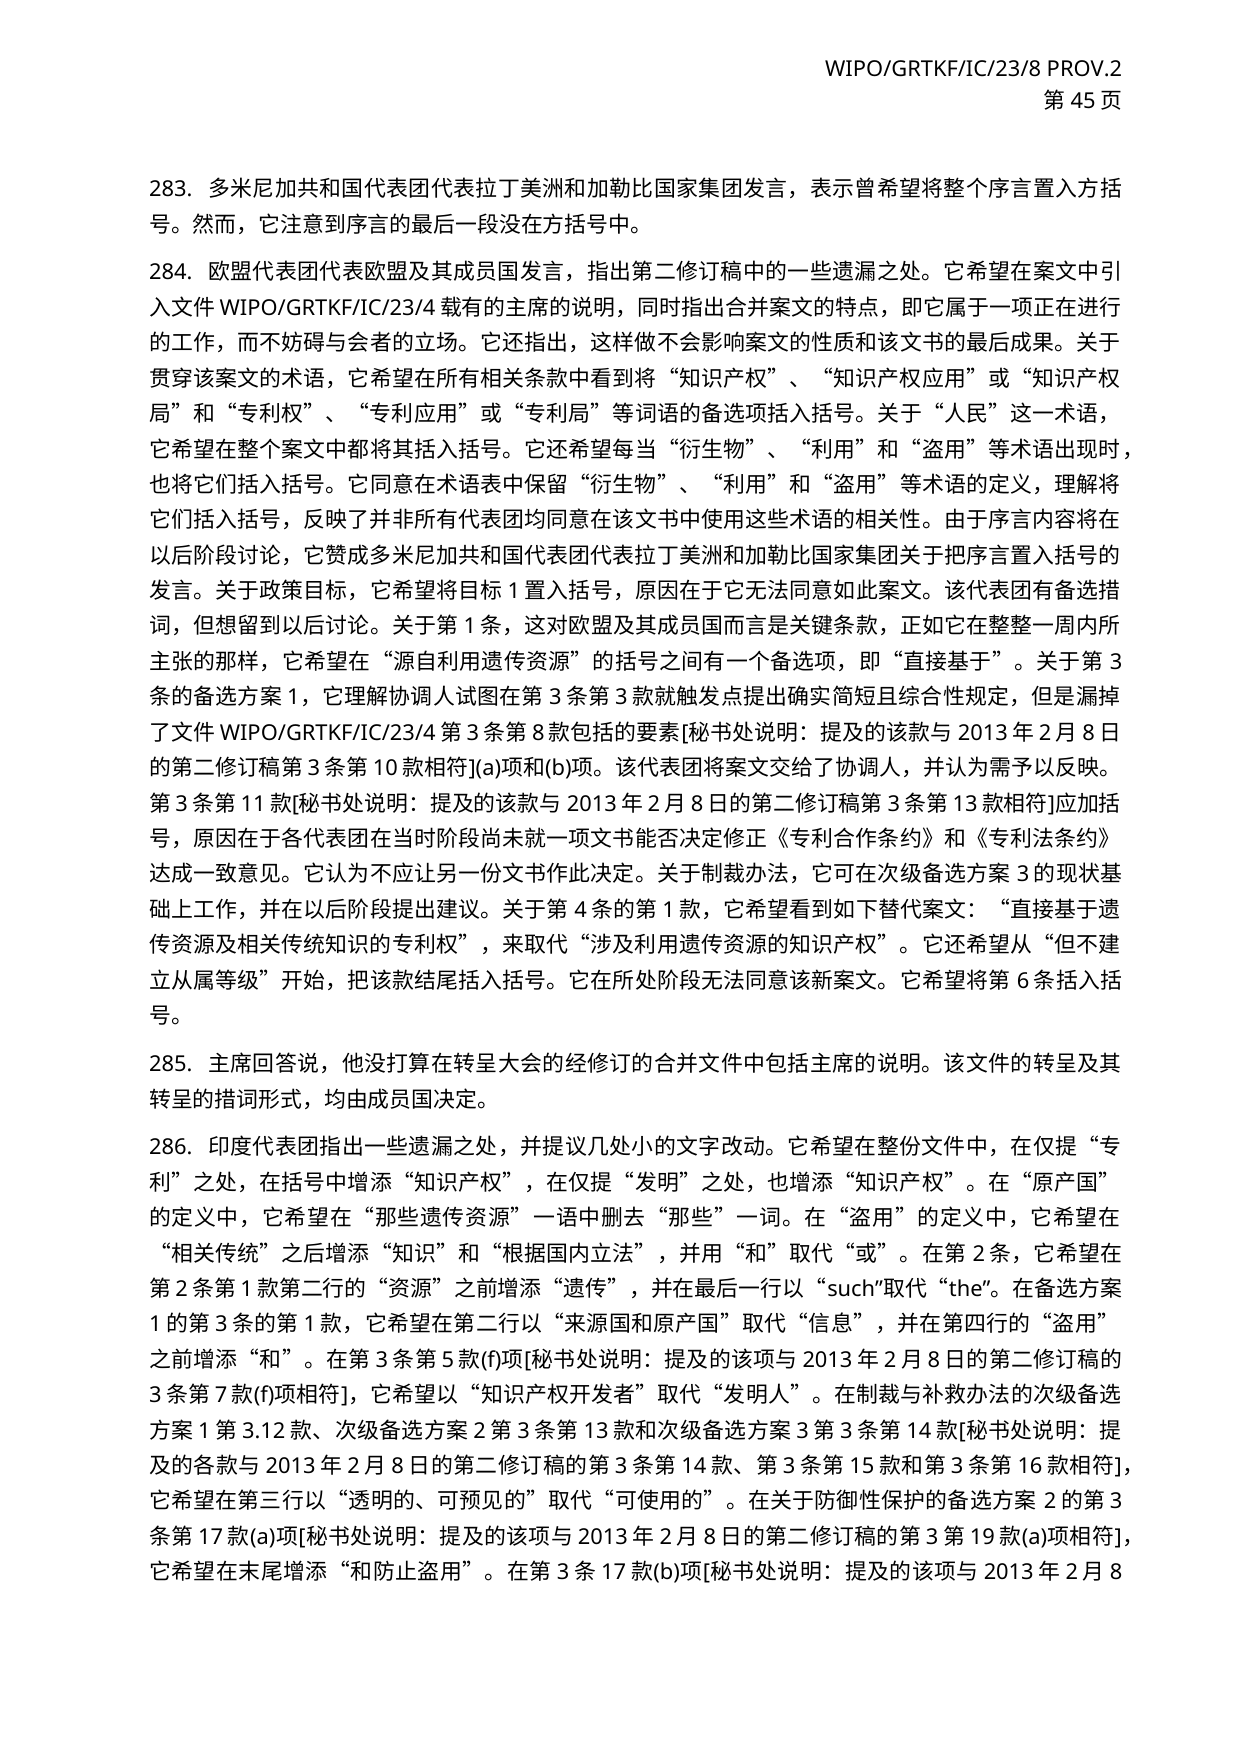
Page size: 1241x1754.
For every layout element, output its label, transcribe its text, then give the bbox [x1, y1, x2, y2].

text 多米尼加共和国代表团代表拉丁美洲和加勒比国家集团发言，表示曾希望将整个序言置入方括号。然而，它注意到序言的最后一段没在方括号中。 [149, 167, 1122, 238]
text 主席回答说，他没打算在转呈大会的经修订的合并文件中包括主席的说明。该文件的转呈及其转呈的措词形式，均由成员国决定。 [149, 1042, 1122, 1113]
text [149, 1126, 1122, 1586]
text 欧盟代表团代表欧盟及其成员国发言，指出第二修订稿中的一些遗漏之处。它希望在案文中引入文件WIPO/GRTKF/IC/23/4载有的主席的说明，同时指出合并案文的特点，即它属于一项正在进行的工作，而不妨碍与会者的立场。它还指出，这样做不会影响案文的性质和该文书的最后成果。关于贯穿该案文的术语，它希望在所有相关条款中看到将“知识产权”、“知识产权应用”或“知识产权局”和“专利权”、“专利应用”或“专利局”等词语的备选项括入括号。关于“人民”这一术语，它希望在整个案文中都将其括入括号。它还希望每当“衍生物”、“利用”和“盗用”等术语出现时，也将它们括入括号。它同意在术语表中保留“衍生物”、“利用”和“盗用”等术语的定义，理解将它们括入括号，反映了并非所有代表团均同意在该文书中使用这些术语的相关性。由于序言内容将在以后阶段讨论，它赞成多米尼加共和国代表团代表拉丁美洲和加勒比国家集团关于把序言置入括号的发言。关于政策目标，它希望将目标1置入括号，原因在于它无法同意如此案文。该代表团有备选措词，但想留到以后讨论。关于第1条，这对欧盟及其成员国而言是关键条款，正如它在整整一周内所主张的那样，它希望在“源自利用遗传资源”的括号之间有一个备选项，即“直接基于”。关于第3条的备选方案1，它理解协调人试图在第3条第3款就触发点提出确实简短且综合性规定，但是漏掉了文件WIPO/GRTKF/IC/23/4第3条第8款包括的要素[秘书处说明：提及的该款与2013年2月8日的第二修订稿第3条第10款相符](a)项和(b)项。该代表团将案文交给了协调人，并认为需予以反映。第3条第11款[秘书处说明：提及的该款与2013年2月8日的第二修订稿第3条第13款相符]应加括号，原因在于各代表团在当时阶段尚未就一项文书能否决定修正《专利合作条约》和《专利法条约》达成一致意见。它认为不应让另一份文书作此决定。关于制裁办法，它可在次级备选方案3的现状基础上工作，并在以后阶段提出建议。关于第4条的第1款，它希望看到如下替代案文：“直接基于遗传资源及相关传统知识的专利权”，来取代“涉及利用遗传资源的知识产权”。它还希望从“但不建立从属等级”开始，把该款结尾括入括号。它在所处阶段无法同意该新案文。它希望将第6条括入括号。 [149, 251, 1122, 1030]
